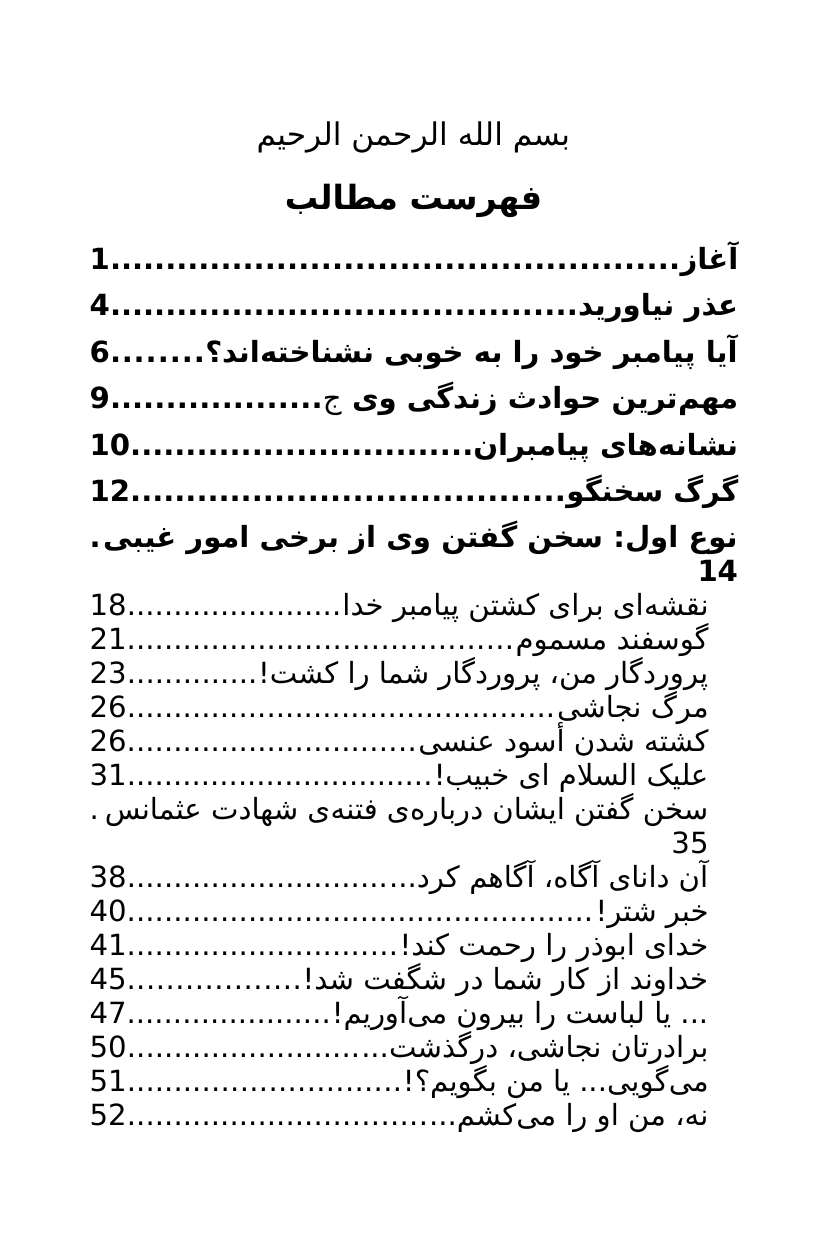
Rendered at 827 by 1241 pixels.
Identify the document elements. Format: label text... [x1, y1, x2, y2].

text نه، من او را می‌کشم... 52 [89, 1098, 708, 1132]
text نوع اول: سخن گفتن وی از برخی امور غیبی 14 [89, 521, 738, 589]
text خدای ابوذر را رحمت کند! 41 [89, 928, 708, 962]
text نشانه‌های پیامبران 10 [89, 428, 738, 462]
text مهم‌ترین حوادث زندگی وی ج 9 [89, 381, 738, 415]
text کشته شدن أسود عنسی 26 [89, 724, 708, 758]
text بسم الله الرحمن الرحیم [89, 117, 738, 153]
text گرگ سخنگو 12 [89, 474, 738, 508]
text آن دانای آگاه، آگاهم کرد... 38 [89, 860, 708, 894]
text ... یا لباست را بیرون می‌آوریم! 47 [89, 996, 708, 1030]
text پروردگار من، پروردگار شما را کشت! 23 [89, 657, 708, 691]
text مرگ نجاشی 26 [89, 691, 708, 724]
text می‌گویی... یا من بگویم؟! 51 [89, 1064, 708, 1098]
text سخن گفتن ایشان درباره‌ی فتنه‌ی شهادت عثمانس 35 [89, 792, 708, 860]
text آیا پیامبر خود را به خوبی نشناخته‌اند؟ 6 [89, 335, 738, 369]
text خبر شتر! 40 [89, 894, 708, 928]
text آغاز 1 [89, 242, 738, 276]
text علیک السلام ای خبیب! 31 [89, 758, 708, 792]
text گوسفند مسموم 21 [89, 623, 708, 657]
text فهرست مطالب [89, 178, 738, 217]
text خداوند از کار شما در شگفت شد! 45 [89, 962, 708, 996]
text نقشه‌ای برای کشتن پیامبر خدا 18 [89, 589, 708, 623]
text برادرتان نجاشی، درگذشت... 50 [89, 1030, 708, 1064]
text عذر نیاورید 4 [89, 288, 738, 322]
